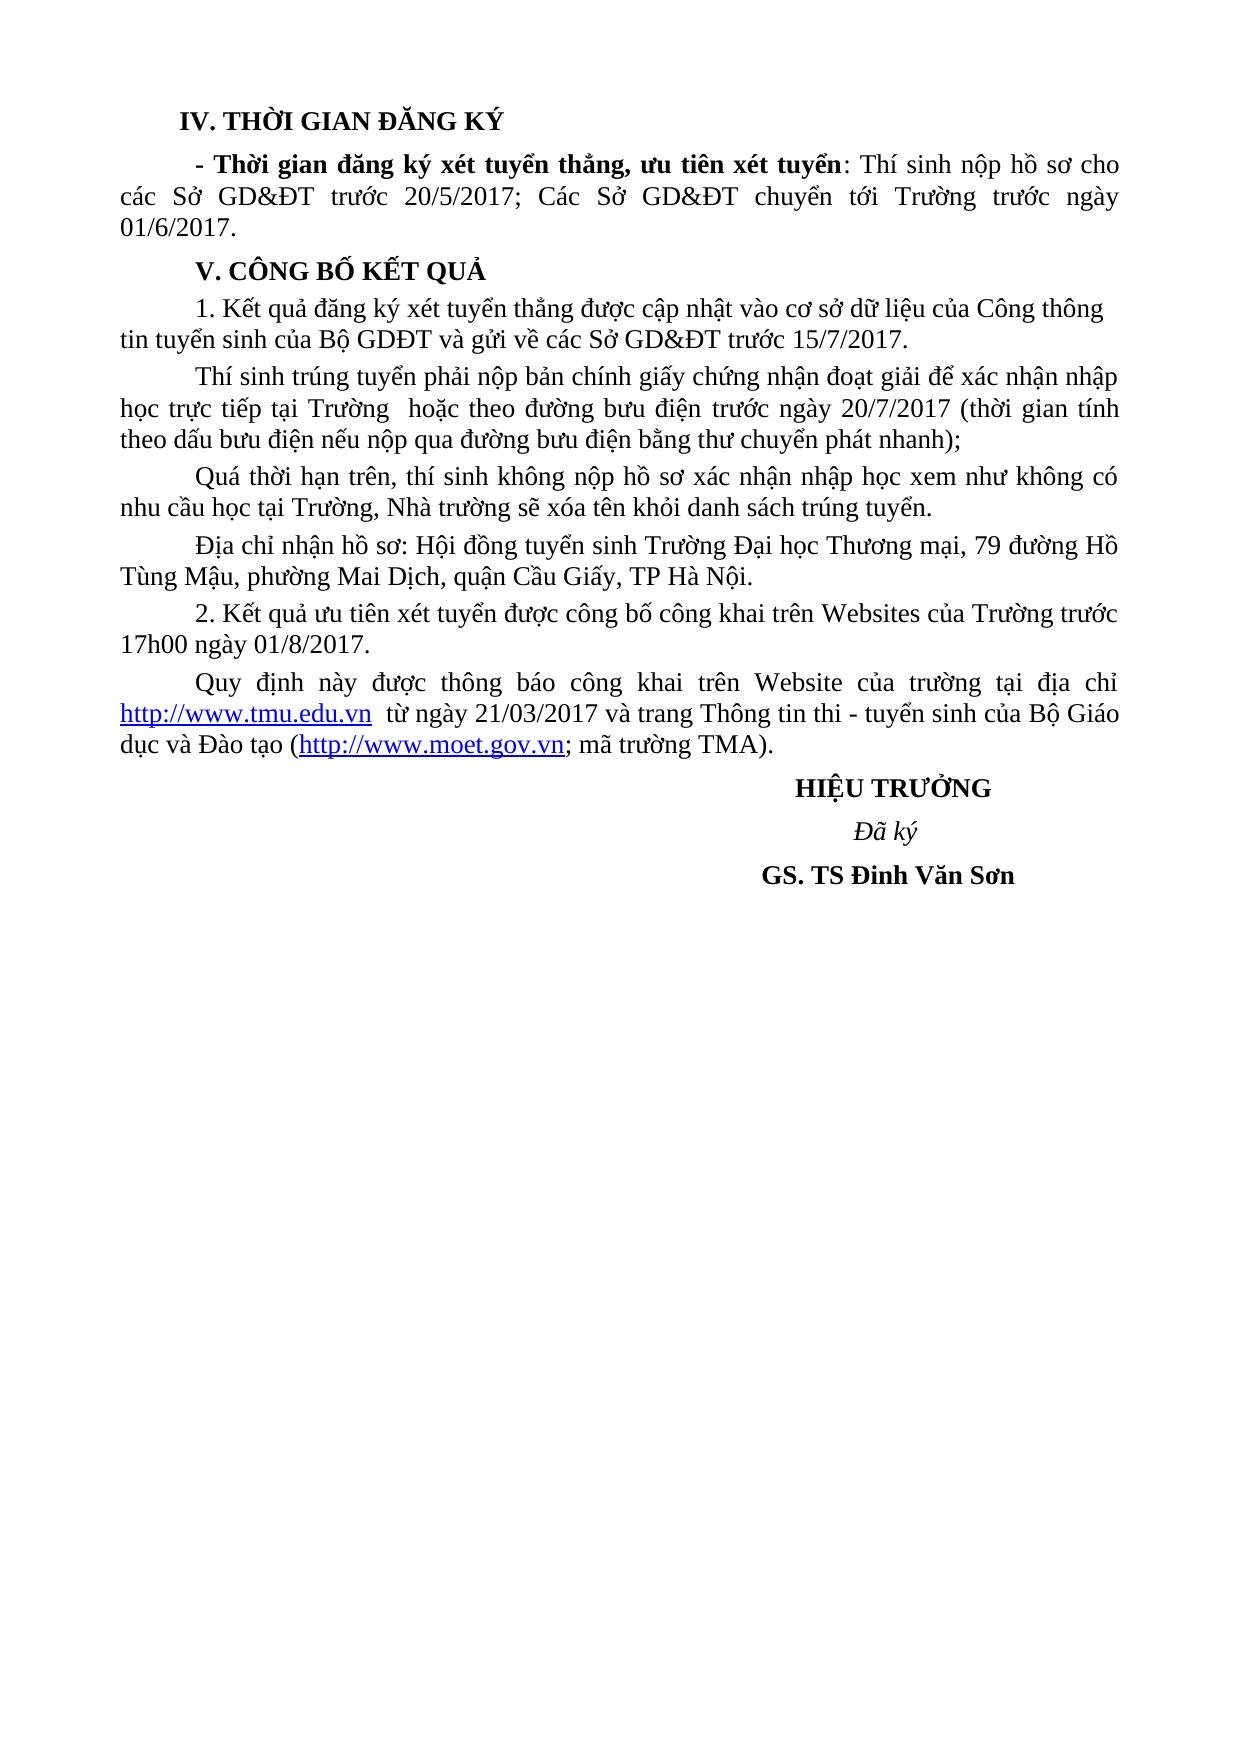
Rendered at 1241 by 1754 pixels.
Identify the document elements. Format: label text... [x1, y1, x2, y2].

text 1. Kết quả đăng ký xét tuyển thẳng được cập nhật vào cơ sở dữ liệu của Công thông tin tuyển sinh của Bộ GDĐT và gửi về các Sở GD&ĐT trước 15/7/2017. [120, 292, 1120, 354]
text Địa chỉ nhận hồ sơ: Hội đồng tuyển sinh Trường Đại học Thương mại, 79 đường Hồ Tùng Mậu, phường Mai Dịch, quận Cầu Giấy, TP Hà Nội. [120, 529, 1120, 591]
text Quá thời hạn trên, thí sinh không nộp hồ sơ xác nhận nhập học xem như không có nhu cầu học tại Trường, Nhà trường sẽ xóa tên khỏi danh sách trúng tuyển. [120, 460, 1120, 522]
text - Thời gian đăng ký xét tuyển thẳng, ưu tiên xét tuyển: Thí sinh nộp hồ sơ cho các Sở GD&ĐT trước 20/5/2017; Các Sở GD&ĐT chuyển tới Trường trước ngày 01/6/2017. [120, 149, 1120, 242]
text HIỆU TRƯỞNG [120, 772, 1120, 803]
text V. CÔNG BỐ KẾT QUẢ [120, 254, 1120, 286]
text Quy định này được thông báo công khai trên Website của trường tại địa chỉ http://www.tmu.edu.vn từ ngày 21/03/2017 và trang Thông tin thi - tuyển sinh của Bộ Giáo dục và Đào tạo (http://www.moet.gov.vn; mã trường TMA). [120, 666, 1120, 759]
text Thí sinh trúng tuyển phải nộp bản chính giấy chứng nhận đoạt giải để xác nhận nhập học trực tiếp tại Trường hoặc theo đường bưu điện trước ngày 20/7/2017 (thời gian tính theo dấu bưu điện nếu nộp qua đường bưu điện bằng thư chuyển phát nhanh); [120, 361, 1120, 454]
text IV. THỜI GIAN ĐĂNG KÝ [120, 105, 1120, 136]
text 2. Kết quả ưu tiên xét tuyển được công bố công khai trên Websites của Trường trước 17h00 ngày 01/8/2017. [120, 597, 1120, 659]
text GS. TS Đinh Văn Sơn PHỤ LỤC 3 [120, 859, 1120, 890]
text Đã ký [420, 815, 1120, 847]
